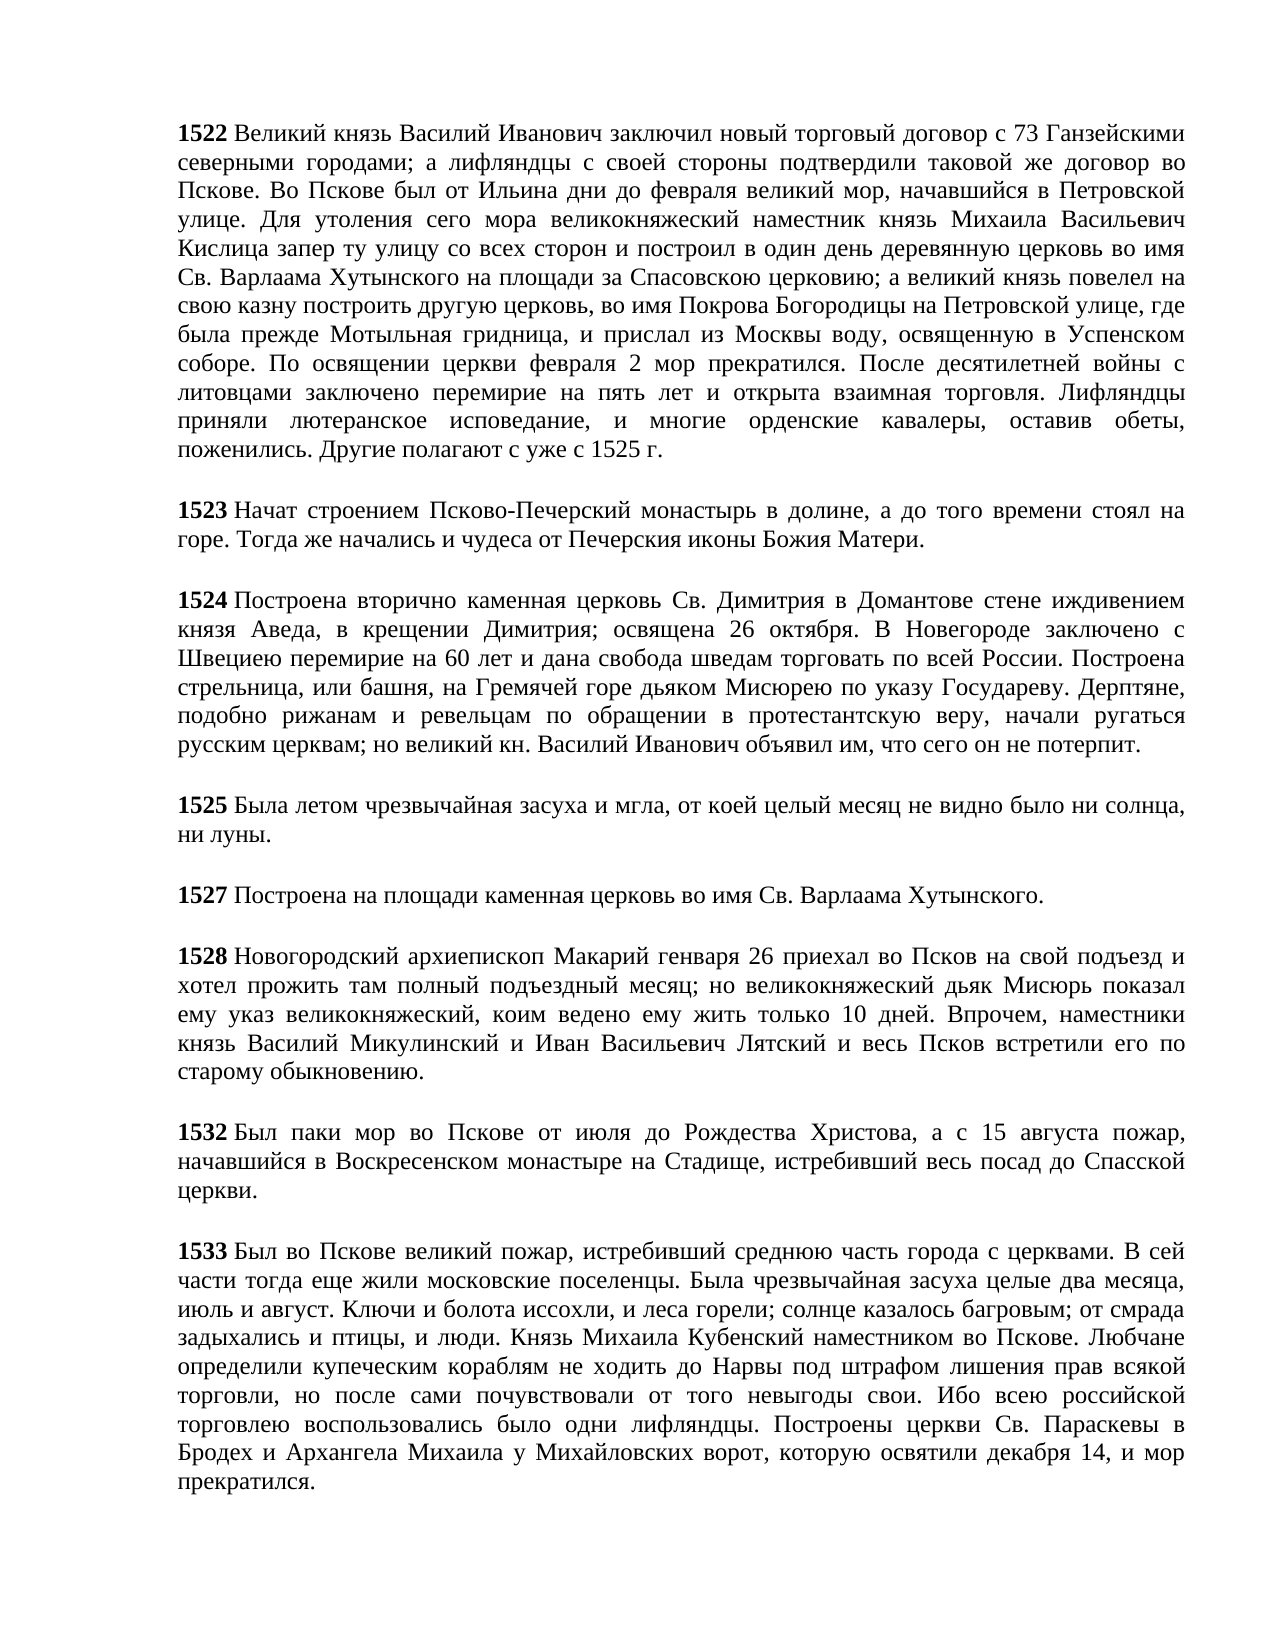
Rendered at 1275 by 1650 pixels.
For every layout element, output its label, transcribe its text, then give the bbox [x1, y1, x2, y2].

text 1528 Новогородский архиепископ Макарий генваря 26 приехал во Псков на свой подъезд и хотел прожить там полный подъездный месяц; но великокняжеский дьяк Мисюрь показал ему указ великокняжеский, коим ведено ему жить только 10 дней. Впрочем, наместники князь Василий Микулинский и Иван Васильевич Лятский и весь Псков встретили его по старому обыкновению. [177, 941, 1186, 1085]
text 1532 Был паки мор во Пскове от июля до Рождества Христова, а с 15 августа пожар, начавшийся в Воскресенском монастыре на Стадище, истребивший весь посад до Спасской церкви. [177, 1117, 1186, 1204]
text 1527 Построена на площади каменная церковь во имя Св. Варлаама Хутынского. [177, 880, 1186, 909]
text 1533 Был во Пскове великий пожар, истребивший среднюю часть города с церквами. В сей части тогда еще жили московские поселенцы. Была чрезвычайная засуха целые два месяца, июль и август. Ключи и болота иссохли, и леса горели; солнце казалось багровым; от смрада задыхались и птицы, и люди. Князь Михаила Кубенский наместником во Пскове. Любчане определили купеческим кораблям не ходить до Нарвы под штрафом лишения прав всякой торговли, но после сами почувствовали от того невыгоды свои. Ибо всею российской торговлею воспользовались было одни лифляндцы. Построены церкви Св. Параскевы в Бродех и Архангела Михаила у Михайловских ворот, которую освятили декабря 14, и мор прекратился. [177, 1236, 1186, 1495]
text 1522 Великий князь Василий Иванович заключил новый торговый договор с 73 Ганзейскими северными городами; а лифляндцы с своей стороны подтвердили таковой же договор во Пскове. Во Пскове был от Ильина дни до февраля великий мор, начавшийся в Петровской улице. Для утоления сего мора великокняжеский наместник князь Михаила Васильевич Кислица запер ту улицу со всех сторон и построил в один день деревянную церковь во имя Св. Варлаама Хутынского на площади за Спасовскою церковию; а великий князь повелел на свою казну построить другую церковь, во имя Покрова Богородицы на Петровской улице, где была прежде Мотыльная гридница, и прислал из Москвы воду, освященную в Успенском соборе. По освящении церкви февраля 2 мор прекратился. После десятилетней войны с литовцами заключено перемирие на пять лет и открыта взаимная торговля. Лифляндцы приняли лютеранское исповедание, и многие орденские кавалеры, оставив обеты, поженились. Другие полагают с уже с 1525 г. [177, 118, 1186, 463]
text 1524 Построена вторично каменная церковь Св. Димитрия в Домантове стене иждивением князя Аведа, в крещении Димитрия; освящена 26 октября. В Новегороде заключено с Швециею перемирие на 60 лет и дана свобода шведам торговать по всей России. Построена стрельница, или башня, на Гремячей горе дьяком Мисюрею по указу Государеву. Дерптяне, подобно рижанам и ревельцам по обращении в протестантскую веру, начали ругаться русским церквам; но великий кн. Василий Иванович объявил им, что сего он не потерпит. [177, 585, 1186, 758]
text 1523 Начат строением Псково-Печерский монастырь в долине, а до того времени стоял на горе. Тогда же начались и чудеса от Печерския иконы Божия Матери. [177, 496, 1186, 553]
text 1525 Была летом чрезвычайная засуха и мгла, от коей целый месяц не видно было ни солнца, ни луны. [177, 790, 1186, 848]
